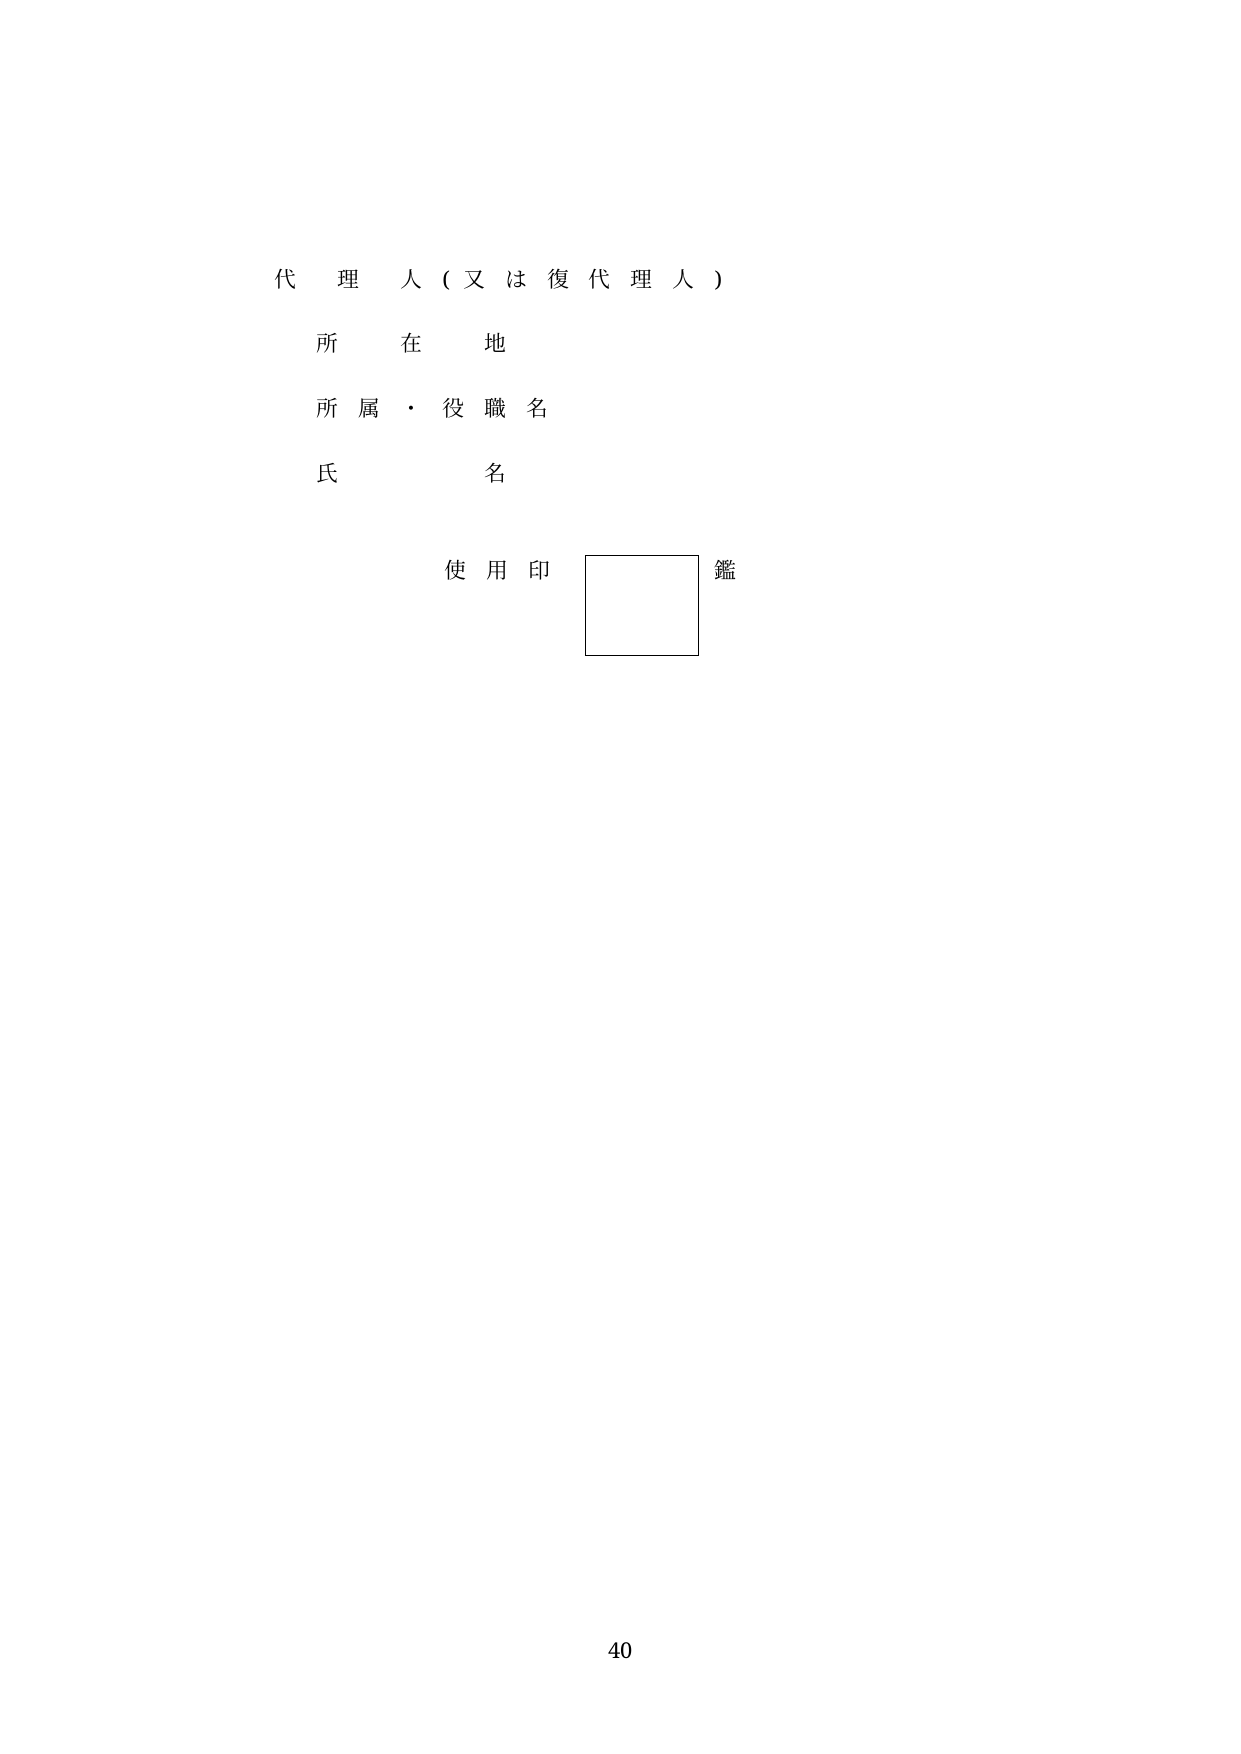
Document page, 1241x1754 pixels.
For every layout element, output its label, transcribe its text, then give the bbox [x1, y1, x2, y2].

text 氏 名 [149, 456, 1091, 488]
text 代 理 人(又は復代理人) [149, 261, 1091, 294]
table_header [586, 556, 698, 655]
text 使用印鑑 [149, 553, 1091, 585]
text 所属・役職名 [149, 391, 1091, 423]
text 所 在 地 [149, 326, 1091, 359]
